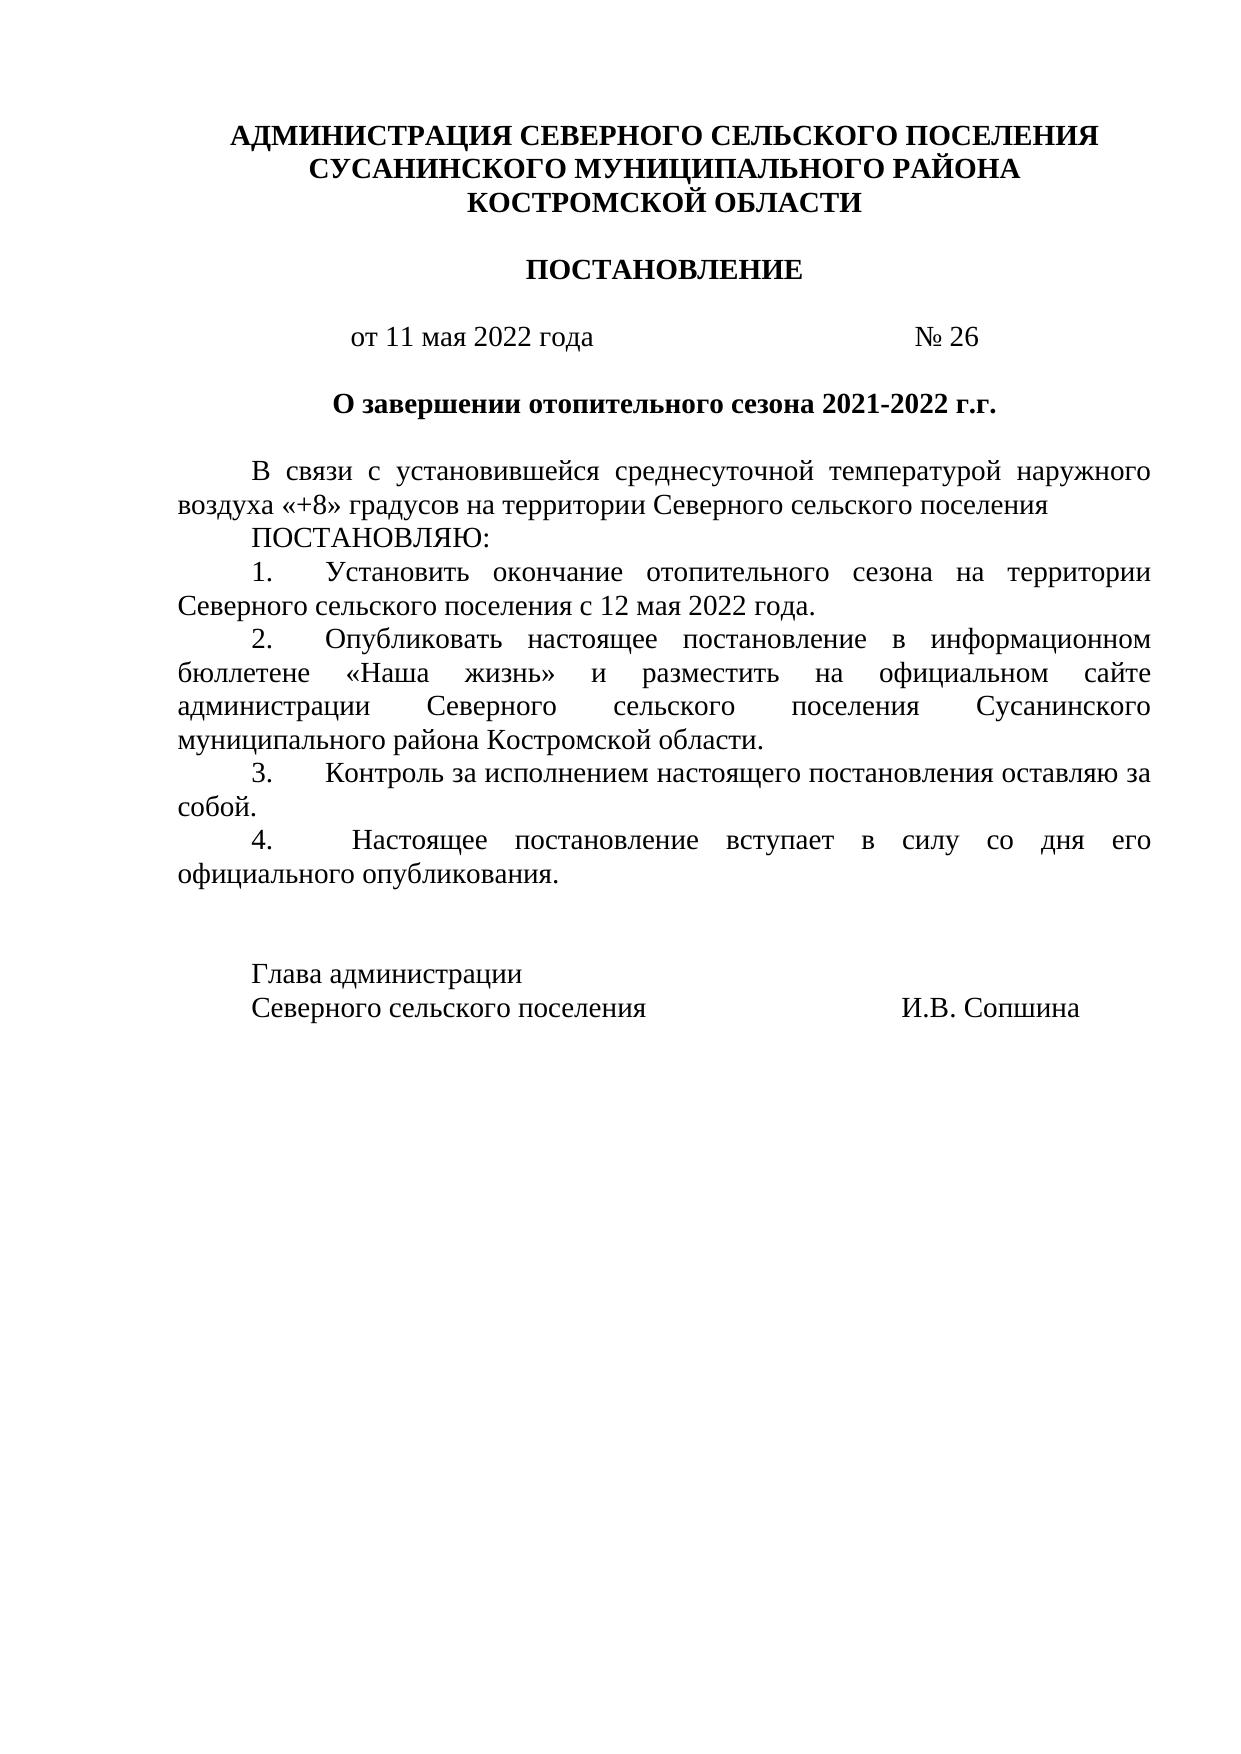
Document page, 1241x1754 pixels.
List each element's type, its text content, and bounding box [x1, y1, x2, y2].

text О завершении отопительного сезона 2021-2022 г.г. [177, 386, 1152, 420]
list Опубликовать настоящее постановление в информационном бюллетене «Наша жизнь» и разместить на официальном сайте администрации Северного сельского поселения Сусанинского муниципального района Костромской области. [177, 621, 1152, 755]
list Установить окончание отопительного сезона на территории Северного сельского поселения с 12 мая 2022 года. [177, 554, 1152, 621]
text Северного сельского поселения И.В. Сопшина [177, 990, 1152, 1024]
list Настоящее постановление вступает в силу со дня его официального опубликования. [177, 822, 1152, 889]
text ПОСТАНОВЛЕНИЕ [177, 252, 1152, 286]
text от 11 мая 2022 года № 26 [177, 319, 1152, 353]
text ПОСТАНОВЛЯЮ: [177, 521, 1152, 554]
text КОСТРОМСКОЙ ОБЛАСТИ [177, 185, 1152, 219]
text АДМИНИСТРАЦИЯ СЕВЕРНОГО СЕЛЬСКОГО ПОСЕЛЕНИЯ СУСАНИНСКОГО МУНИЦИПАЛЬНОГО РАЙОНА [177, 118, 1152, 185]
text Глава администрации [177, 957, 1152, 990]
text В связи с установившейся среднесуточной температурой наружного воздуха «+8» градусов на территории Северного сельского поселения [177, 453, 1152, 521]
list Контроль за исполнением настоящего постановления оставляю за собой. [177, 755, 1152, 822]
